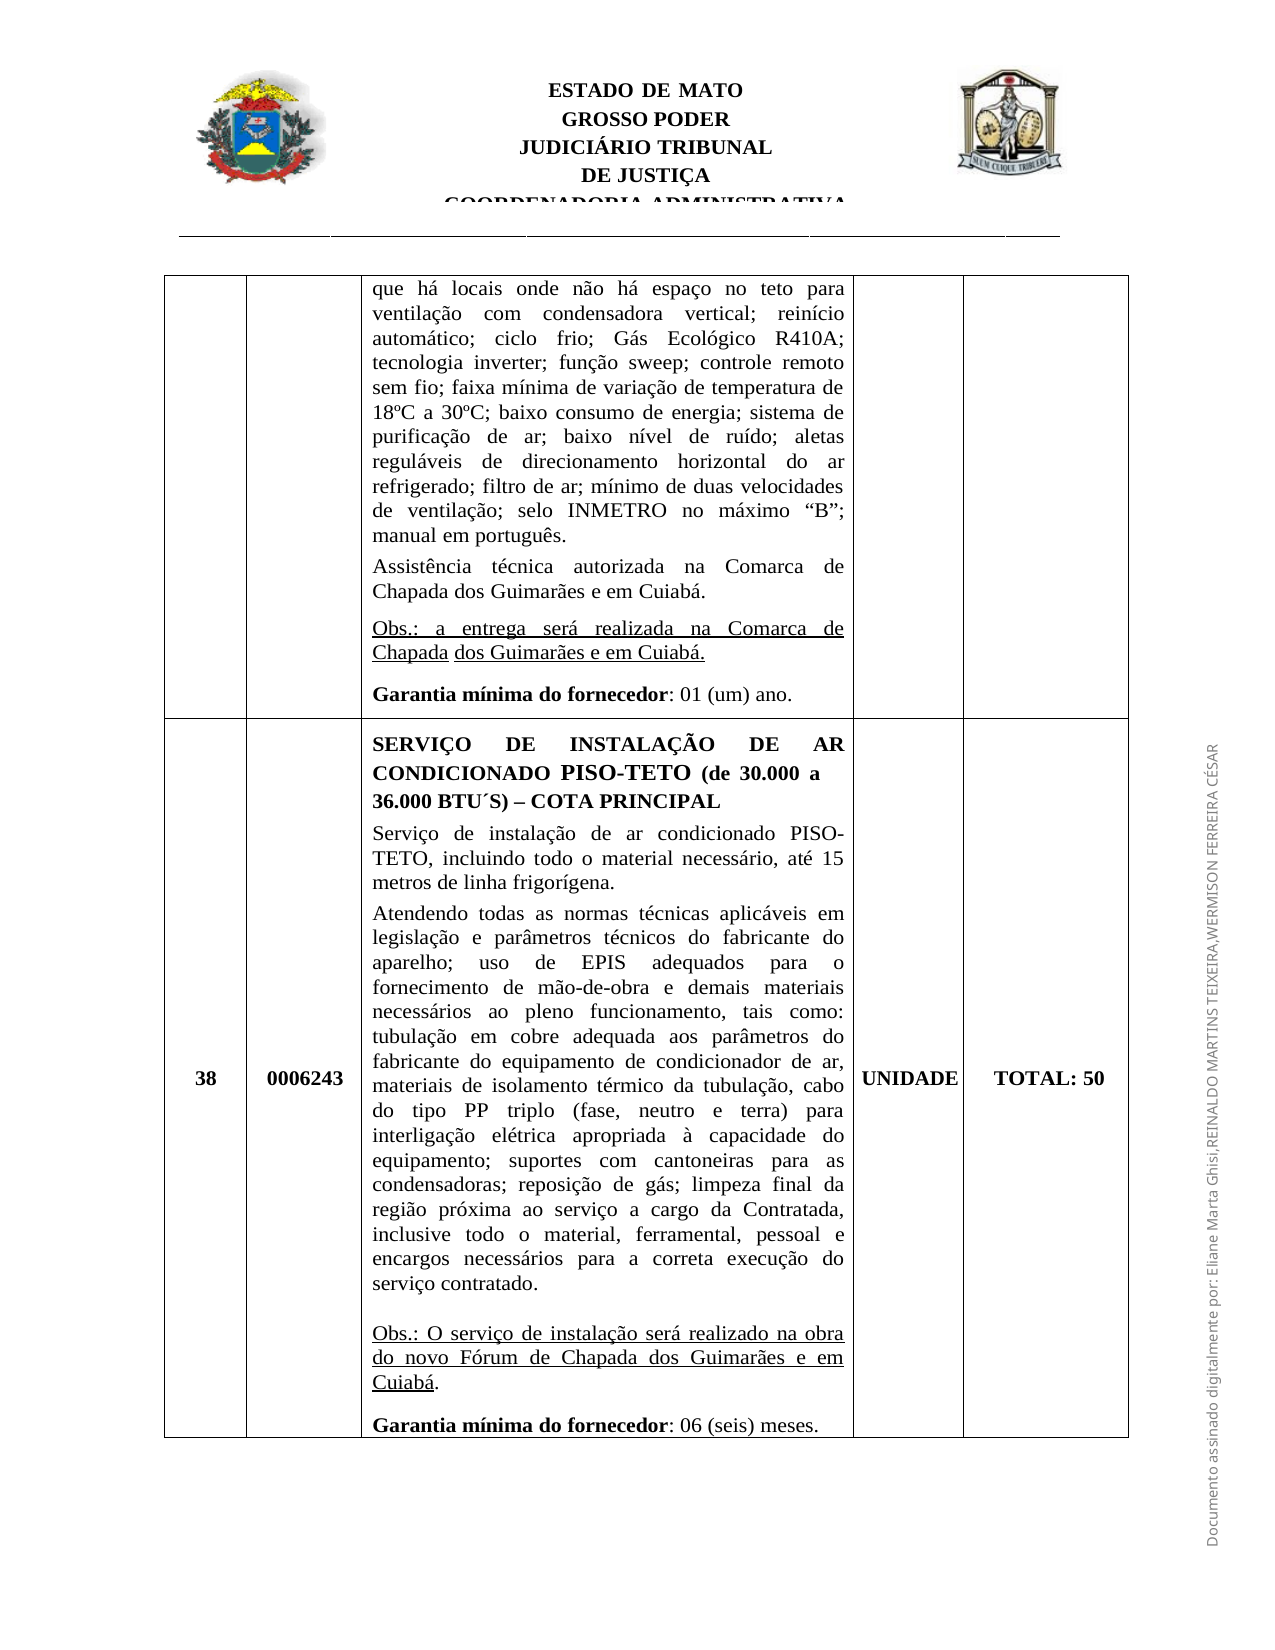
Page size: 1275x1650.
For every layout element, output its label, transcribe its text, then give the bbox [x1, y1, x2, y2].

table_cell SERVIÇO DE INSTALAÇÃO DE AR CONDICIONADO PISO-TETO (de 30.000 a 36.000 BTU´S) – COTA PRINCIPAL Serviço de instalação de ar condicionado PISO- TETO, incluindo todo o material necessário, até 15 metros de linha frigorígena. Atendendo todas as normas técnicas aplicáveis em legislação e parâmetros técnicos do fabricante do aparelho; uso de EPIS adequados para o fornecimento de mão-de-obra e demais materiais necessários ao pleno funcionamento, tais como: tubulação em cobre adequada aos parâmetros do fabricante do equipamento de condicionador de ar, materiais de isolamento térmico da tubulação, cabo do tipo PP triplo (fase, neutro e terra) para interligação elétrica apropriada à capacidade do equipamento; suportes com cantoneiras para as condensadoras; reposição de gás; limpeza final da região próxima ao serviço a cargo da Contratada, inclusive todo o material, ferramental, pessoal e encargos necessários para a correta execução do serviço contratado. Obs.: O serviço de instalação será realizado na obra do novo Fórum de Chapada dos Guimarães e em Cuiabá. Garantia mínima do fornecedor: 06 (seis) meses. [362, 719, 853, 1437]
table_header [165, 276, 246, 718]
table_cell TOTAL: 50 [964, 719, 1128, 1437]
table_header [964, 276, 1128, 718]
table_header [247, 276, 361, 718]
picture [195, 70, 327, 186]
table_header [854, 276, 963, 718]
picture [948, 65, 1068, 180]
table_cell 0006243 [247, 719, 361, 1437]
table_cell UNIDADE [854, 719, 963, 1437]
table_header que há locais onde não há espaço no teto para ventilação com condensadora vertical; reinício automático; ciclo frio; Gás Ecológico R410A; tecnologia inverter; função sweep; controle remoto sem fio; faixa mínima de variação de temperatura de 18ºC a 30ºC; baixo consumo de energia; sistema de purificação de ar; baixo nível de ruído; aletas reguláveis de direcionamento horizontal do ar refrigerado; filtro de ar; mínimo de duas velocidades de ventilação; selo INMETRO no máximo “B”; manual em português. Assistência técnica autorizada na Comarca de Chapada dos Guimarães e em Cuiabá. Obs.: a entrega será realizada na Comarca de Chapada dos Guimarães e em Cuiabá. Garantia mínima do fornecedor: 01 (um) ano. [362, 276, 853, 718]
table_cell 38 [165, 719, 246, 1437]
